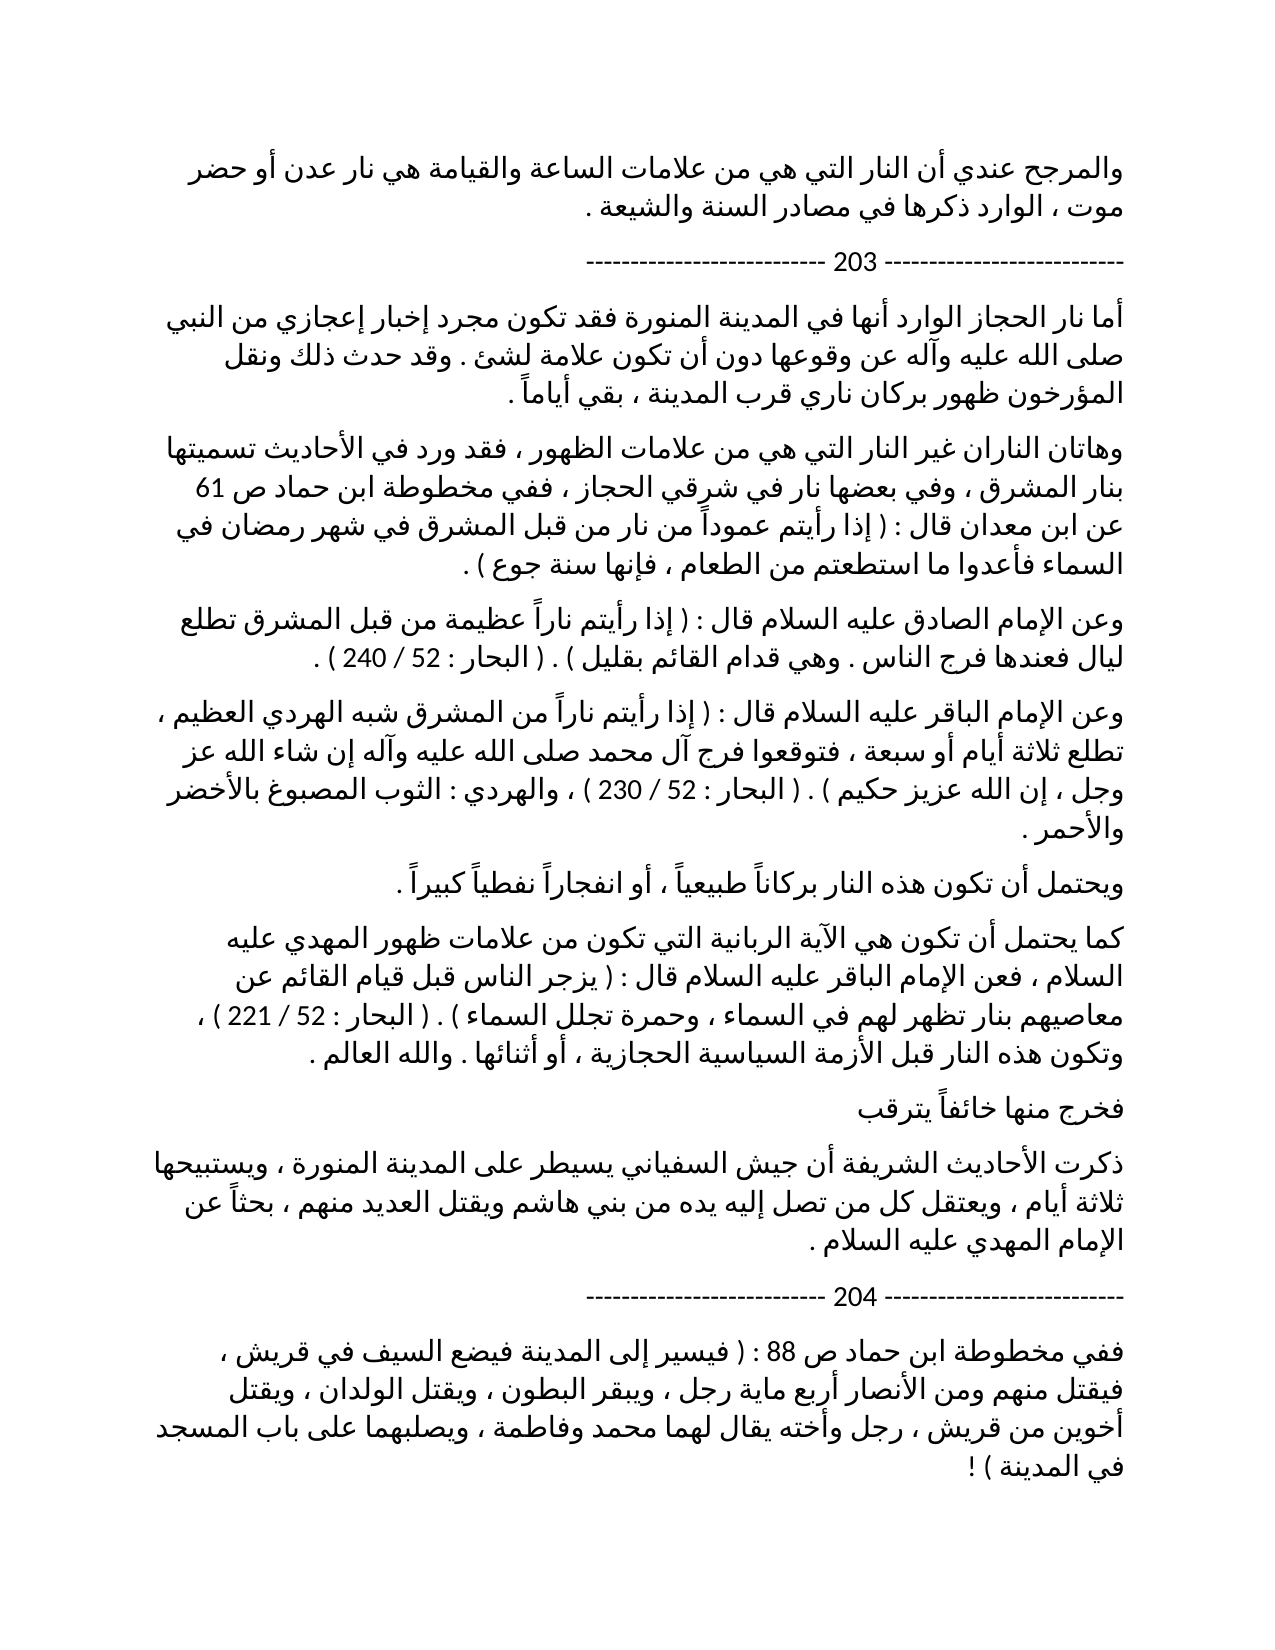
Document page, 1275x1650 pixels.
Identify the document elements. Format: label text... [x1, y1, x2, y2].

text ويحتمل أن تكون هذه النار بركاناً طبيعياً ، أو انفجاراً نفطياً كبيراً . [150, 865, 1125, 901]
text ذكرت الأحاديث الشريفة أن جيش السفياني يسيطر على المدينة المنورة ، ويستبيحها ثلاثة أيام ، ويعتقل كل من تصل إليه يده من بني هاشم ويقتل العديد منهم ، بحثاً عن الإمام المهدي عليه السلام . [150, 1146, 1125, 1258]
text --------------------------- 203 --------------------------- [150, 243, 1125, 279]
text ففي مخطوطة ابن حماد ص 88 : ( فيسير إلى المدينة فيضع السيف في قريش ، فيقتل منهم ومن الأنصار أربع ماية رجل ، ويبقر البطون ، ويقتل الولدان ، ويقتل أخوين من قريش ، رجل وأخته يقال لهما محمد وفاطمة ، ويصلبهما على باب المسجد في المدينة ) ! [150, 1333, 1125, 1484]
text وعن الإمام الباقر عليه السلام قال : ( إذا رأيتم ناراً من المشرق شبه الهردي العظيم ، تطلع ثلاثة أيام أو سبعة ، فتوقعوا فرج آل محمد صلى الله عليه وآله إن شاء الله عز وجل ، إن الله عزيز حكيم ) . ( البحار : 52 / 230 ) ، والهردي : الثوب المصبوغ بالأخضر والأحمر . [150, 694, 1125, 846]
text وعن الإمام الصادق عليه السلام قال : ( إذا رأيتم ناراً عظيمة من قبل المشرق تطلع ليال فعندها فرج الناس . وهي قدام القائم بقليل ) . ( البحار : 52 / 240 ) . [150, 601, 1125, 675]
text كما يحتمل أن تكون هي الآية الربانية التي تكون من علامات ظهور المهدي عليه السلام ، فعن الإمام الباقر عليه السلام قال : ( يزجر الناس قبل قيام القائم عن معاصيهم بنار تظهر لهم في السماء ، وحمرة تجلل السماء ) . ( البحار : 52 / 221 ) ، وتكون هذه النار قبل الأزمة السياسية الحجازية ، أو أثنائها . والله العالم . [150, 920, 1125, 1071]
text فخرج منها خائفاً يترقب [150, 1091, 1125, 1126]
text والمرجح عندي أن النار التي هي من علامات الساعة والقيامة هي نار عدن أو حضر موت ، الوارد ذكرها في مصادر السنة والشيعة . [150, 150, 1125, 224]
text وهاتان الناران غير النار التي هي من علامات الظهور ، فقد ورد في الأحاديث تسميتها بنار المشرق ، وفي بعضها نار في شرقي الحجاز ، ففي مخطوطة ابن حماد ص 61 عن ابن معدان قال : ( إذا رأيتم عموداً من نار من قبل المشرق في شهر رمضان في السماء فأعدوا ما استطعتم من الطعام ، فإنها سنة جوع ) . [150, 431, 1125, 582]
text أما نار الحجاز الوارد أنها في المدينة المنورة فقد تكون مجرد إخبار إعجازي من النبي صلى الله عليه وآله عن وقوعها دون أن تكون علامة لشئ . وقد حدث ذلك ونقل المؤرخون ظهور بركان ناري قرب المدينة ، بقي أياماً . [150, 299, 1125, 411]
text --------------------------- 204 --------------------------- [150, 1278, 1125, 1313]
